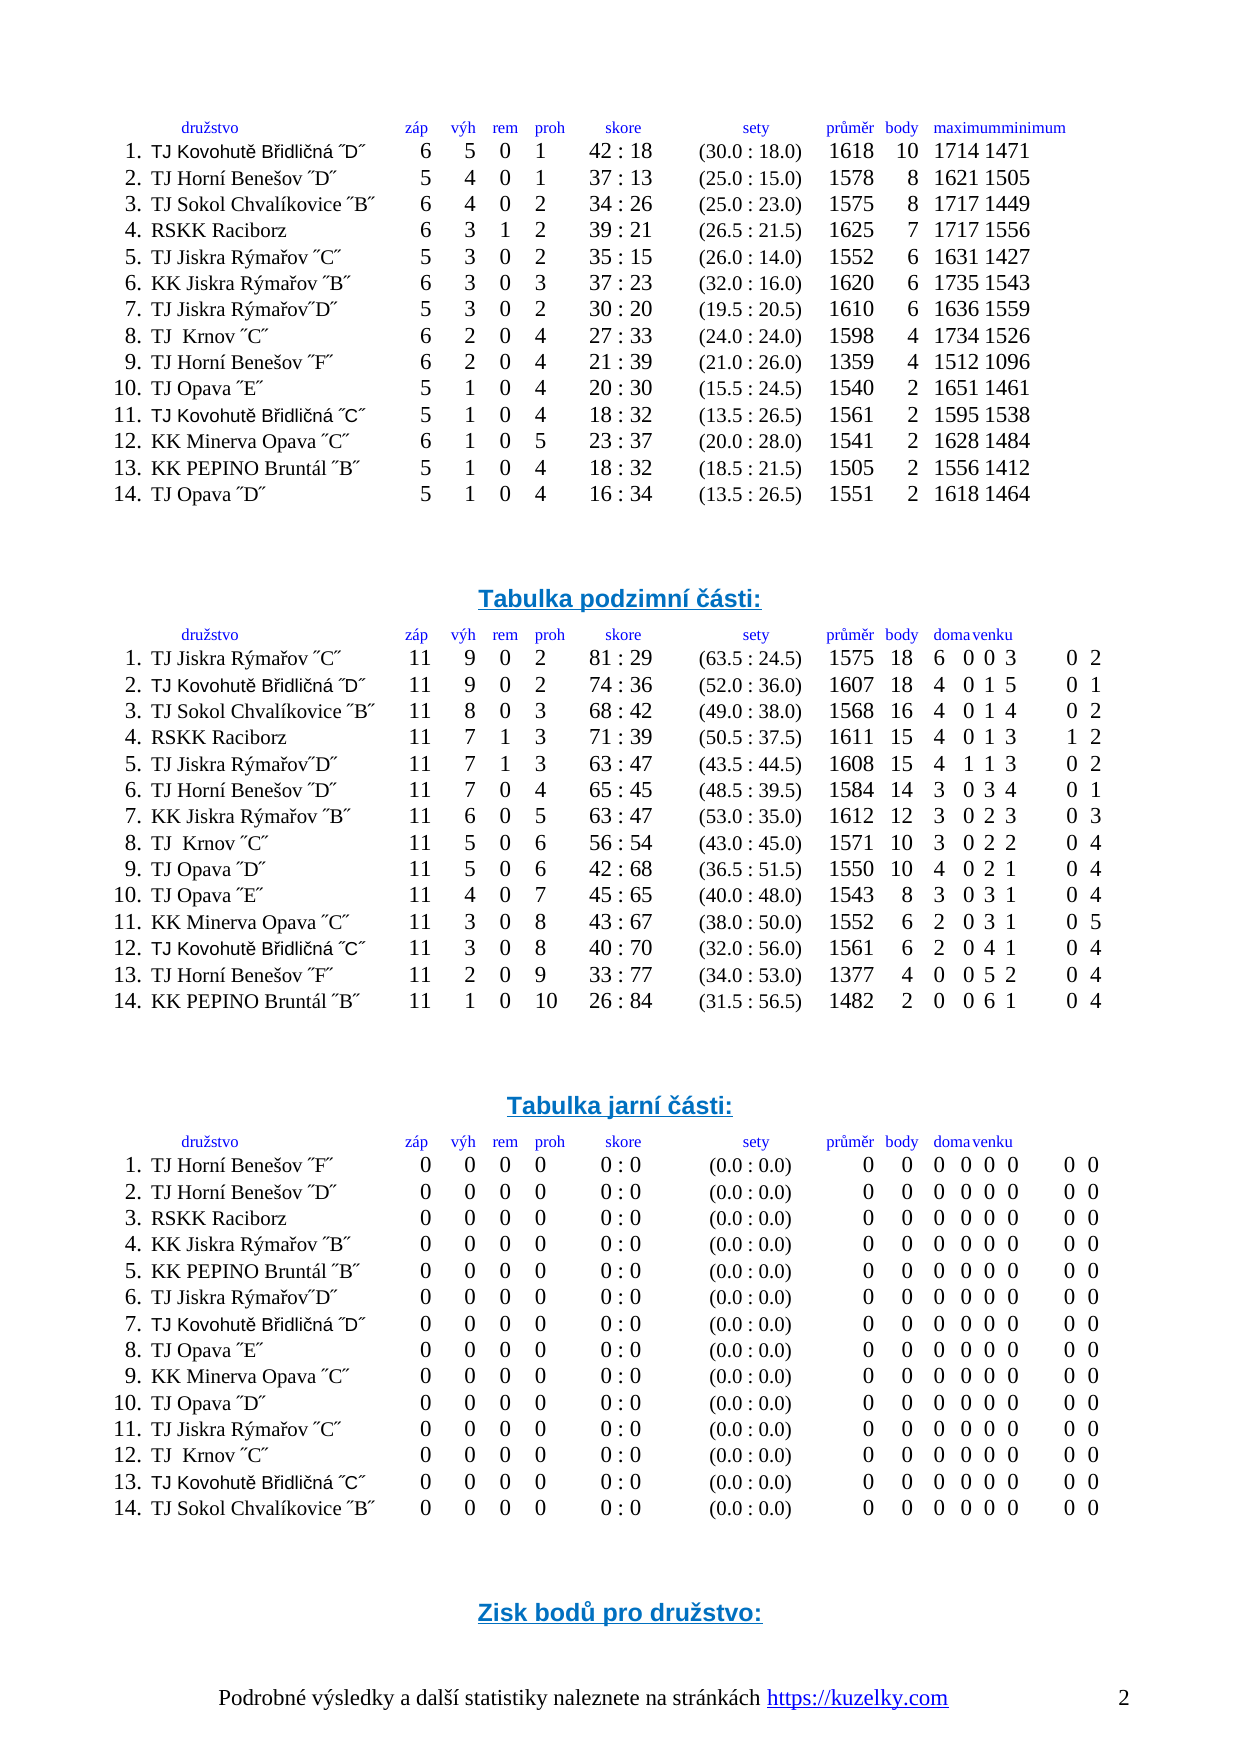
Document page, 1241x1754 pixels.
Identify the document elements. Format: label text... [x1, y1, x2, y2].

text družstvo záp výh rem proh skore sety průměr body maximum minimum [106, 118, 1134, 137]
text 9. TJ Opava ˝D˝ 11 5 0 6 42 : 68 (36.5 : 51.5) 1550 10 4 0 2 1 0 4 [106, 855, 1134, 882]
text 3. RSKK Raciborz 0 0 0 0 0 : 0 (0.0 : 0.0) 0 0 0 0 0 0 0 0 [106, 1204, 1134, 1231]
text Tabulka podzimní části: [94, 584, 1145, 613]
text 6. KK Jiskra Rýmařov ˝B˝ 6 3 0 3 37 : 23 (32.0 : 16.0) 1620 6 1735 1543 [106, 269, 1134, 295]
text 1. TJ Horní Benešov ˝F˝ 0 0 0 0 0 : 0 (0.0 : 0.0) 0 0 0 0 0 0 0 0 [106, 1151, 1134, 1178]
text Zisk bodů pro družstvo: [94, 1598, 1145, 1627]
text 13. TJ Horní Benešov ˝F˝ 11 2 0 9 33 : 77 (34.0 : 53.0) 1377 4 0 0 5 2 0 4 [106, 961, 1134, 987]
text 10. TJ Opava ˝E˝ 5 1 0 4 20 : 30 (15.5 : 24.5) 1540 2 1651 1461 [106, 374, 1134, 401]
text 10. TJ Opava ˝E˝ 11 4 0 7 45 : 65 (40.0 : 48.0) 1543 8 3 0 3 1 0 4 [106, 882, 1134, 908]
text 5. TJ Jiskra Rýmařov˝D˝ 11 7 1 3 63 : 47 (43.5 : 44.5) 1608 15 4 1 1 3 0 2 [106, 750, 1134, 776]
text družstvo záp výh rem proh skore sety průměr body doma venku [106, 625, 1134, 644]
text 9. KK Minerva Opava ˝C˝ 0 0 0 0 0 : 0 (0.0 : 0.0) 0 0 0 0 0 0 0 0 [106, 1362, 1134, 1389]
text 2. TJ Kovohutě Břidličná ˝D˝ 11 9 0 2 74 : 36 (52.0 : 36.0) 1607 18 4 0 1 5 0 1 [106, 671, 1134, 697]
text 12. TJ Kovohutě Břidličná ˝C˝ 11 3 0 8 40 : 70 (32.0 : 56.0) 1561 6 2 0 4 1 0 4 [106, 934, 1134, 961]
text 11. KK Minerva Opava ˝C˝ 11 3 0 8 43 : 67 (38.0 : 50.0) 1552 6 2 0 3 1 0 5 [106, 908, 1134, 934]
text 5. TJ Jiskra Rýmařov ˝C˝ 5 3 0 2 35 : 15 (26.0 : 14.0) 1552 6 1631 1427 [106, 243, 1134, 269]
text 10. TJ Opava ˝D˝ 0 0 0 0 0 : 0 (0.0 : 0.0) 0 0 0 0 0 0 0 0 [106, 1389, 1134, 1415]
text 14. KK PEPINO Bruntál ˝B˝ 11 1 0 10 26 : 84 (31.5 : 56.5) 1482 2 0 0 6 1 0 4 [106, 987, 1134, 1013]
text 8. TJ Krnov ˝C˝ 11 5 0 6 56 : 54 (43.0 : 45.0) 1571 10 3 0 2 2 0 4 [106, 829, 1134, 855]
text 9. TJ Horní Benešov ˝F˝ 6 2 0 4 21 : 39 (21.0 : 26.0) 1359 4 1512 1096 [106, 348, 1134, 374]
text Tabulka jarní části: [94, 1091, 1145, 1120]
text 4. RSKK Raciborz 11 7 1 3 71 : 39 (50.5 : 37.5) 1611 15 4 0 1 3 1 2 [106, 723, 1134, 750]
text 7. TJ Kovohutě Břidličná ˝D˝ 0 0 0 0 0 : 0 (0.0 : 0.0) 0 0 0 0 0 0 0 0 [106, 1309, 1134, 1336]
text 14. TJ Sokol Chvalíkovice ˝B˝ 0 0 0 0 0 : 0 (0.0 : 0.0) 0 0 0 0 0 0 0 0 [106, 1494, 1134, 1520]
text 2. TJ Horní Benešov ˝D˝ 0 0 0 0 0 : 0 (0.0 : 0.0) 0 0 0 0 0 0 0 0 [106, 1178, 1134, 1204]
text 13. TJ Kovohutě Břidličná ˝C˝ 0 0 0 0 0 : 0 (0.0 : 0.0) 0 0 0 0 0 0 0 0 [106, 1468, 1134, 1494]
text 7. KK Jiskra Rýmařov ˝B˝ 11 6 0 5 63 : 47 (53.0 : 35.0) 1612 12 3 0 2 3 0 3 [106, 802, 1134, 829]
text 4. KK Jiskra Rýmařov ˝B˝ 0 0 0 0 0 : 0 (0.0 : 0.0) 0 0 0 0 0 0 0 0 [106, 1231, 1134, 1257]
text 8. TJ Opava ˝E˝ 0 0 0 0 0 : 0 (0.0 : 0.0) 0 0 0 0 0 0 0 0 [106, 1336, 1134, 1362]
text 14. TJ Opava ˝D˝ 5 1 0 4 16 : 34 (13.5 : 26.5) 1551 2 1618 1464 [106, 480, 1134, 506]
text 2. TJ Horní Benešov ˝D˝ 5 4 0 1 37 : 13 (25.0 : 15.0) 1578 8 1621 1505 [106, 164, 1134, 190]
text 12. TJ Krnov ˝C˝ 0 0 0 0 0 : 0 (0.0 : 0.0) 0 0 0 0 0 0 0 0 [106, 1441, 1134, 1468]
text 3. TJ Sokol Chvalíkovice ˝B˝ 6 4 0 2 34 : 26 (25.0 : 23.0) 1575 8 1717 1449 [106, 190, 1134, 216]
text 8. TJ Krnov ˝C˝ 6 2 0 4 27 : 33 (24.0 : 24.0) 1598 4 1734 1526 [106, 322, 1134, 348]
text 6. TJ Horní Benešov ˝D˝ 11 7 0 4 65 : 45 (48.5 : 39.5) 1584 14 3 0 3 4 0 1 [106, 776, 1134, 802]
text 6. TJ Jiskra Rýmařov˝D˝ 0 0 0 0 0 : 0 (0.0 : 0.0) 0 0 0 0 0 0 0 0 [106, 1283, 1134, 1309]
text 13. KK PEPINO Bruntál ˝B˝ 5 1 0 4 18 : 32 (18.5 : 21.5) 1505 2 1556 1412 [106, 453, 1134, 480]
text 12. KK Minerva Opava ˝C˝ 6 1 0 5 23 : 37 (20.0 : 28.0) 1541 2 1628 1484 [106, 427, 1134, 453]
text 7. TJ Jiskra Rýmařov˝D˝ 5 3 0 2 30 : 20 (19.5 : 20.5) 1610 6 1636 1559 [106, 295, 1134, 322]
text 5. KK PEPINO Bruntál ˝B˝ 0 0 0 0 0 : 0 (0.0 : 0.0) 0 0 0 0 0 0 0 0 [106, 1257, 1134, 1283]
text 11. TJ Kovohutě Břidličná ˝C˝ 5 1 0 4 18 : 32 (13.5 : 26.5) 1561 2 1595 1538 [106, 401, 1134, 427]
text 4. RSKK Raciborz 6 3 1 2 39 : 21 (26.5 : 21.5) 1625 7 1717 1556 [106, 216, 1134, 243]
text 1. TJ Kovohutě Břidličná ˝D˝ 6 5 0 1 42 : 18 (30.0 : 18.0) 1618 10 1714 1471 [106, 137, 1134, 164]
text družstvo záp výh rem proh skore sety průměr body doma venku [106, 1132, 1134, 1151]
text 1. TJ Jiskra Rýmařov ˝C˝ 11 9 0 2 81 : 29 (63.5 : 24.5) 1575 18 6 0 0 3 0 2 [106, 644, 1134, 671]
text 11. TJ Jiskra Rýmařov ˝C˝ 0 0 0 0 0 : 0 (0.0 : 0.0) 0 0 0 0 0 0 0 0 [106, 1415, 1134, 1441]
text 3. TJ Sokol Chvalíkovice ˝B˝ 11 8 0 3 68 : 42 (49.0 : 38.0) 1568 16 4 0 1 4 0 2 [106, 697, 1134, 723]
